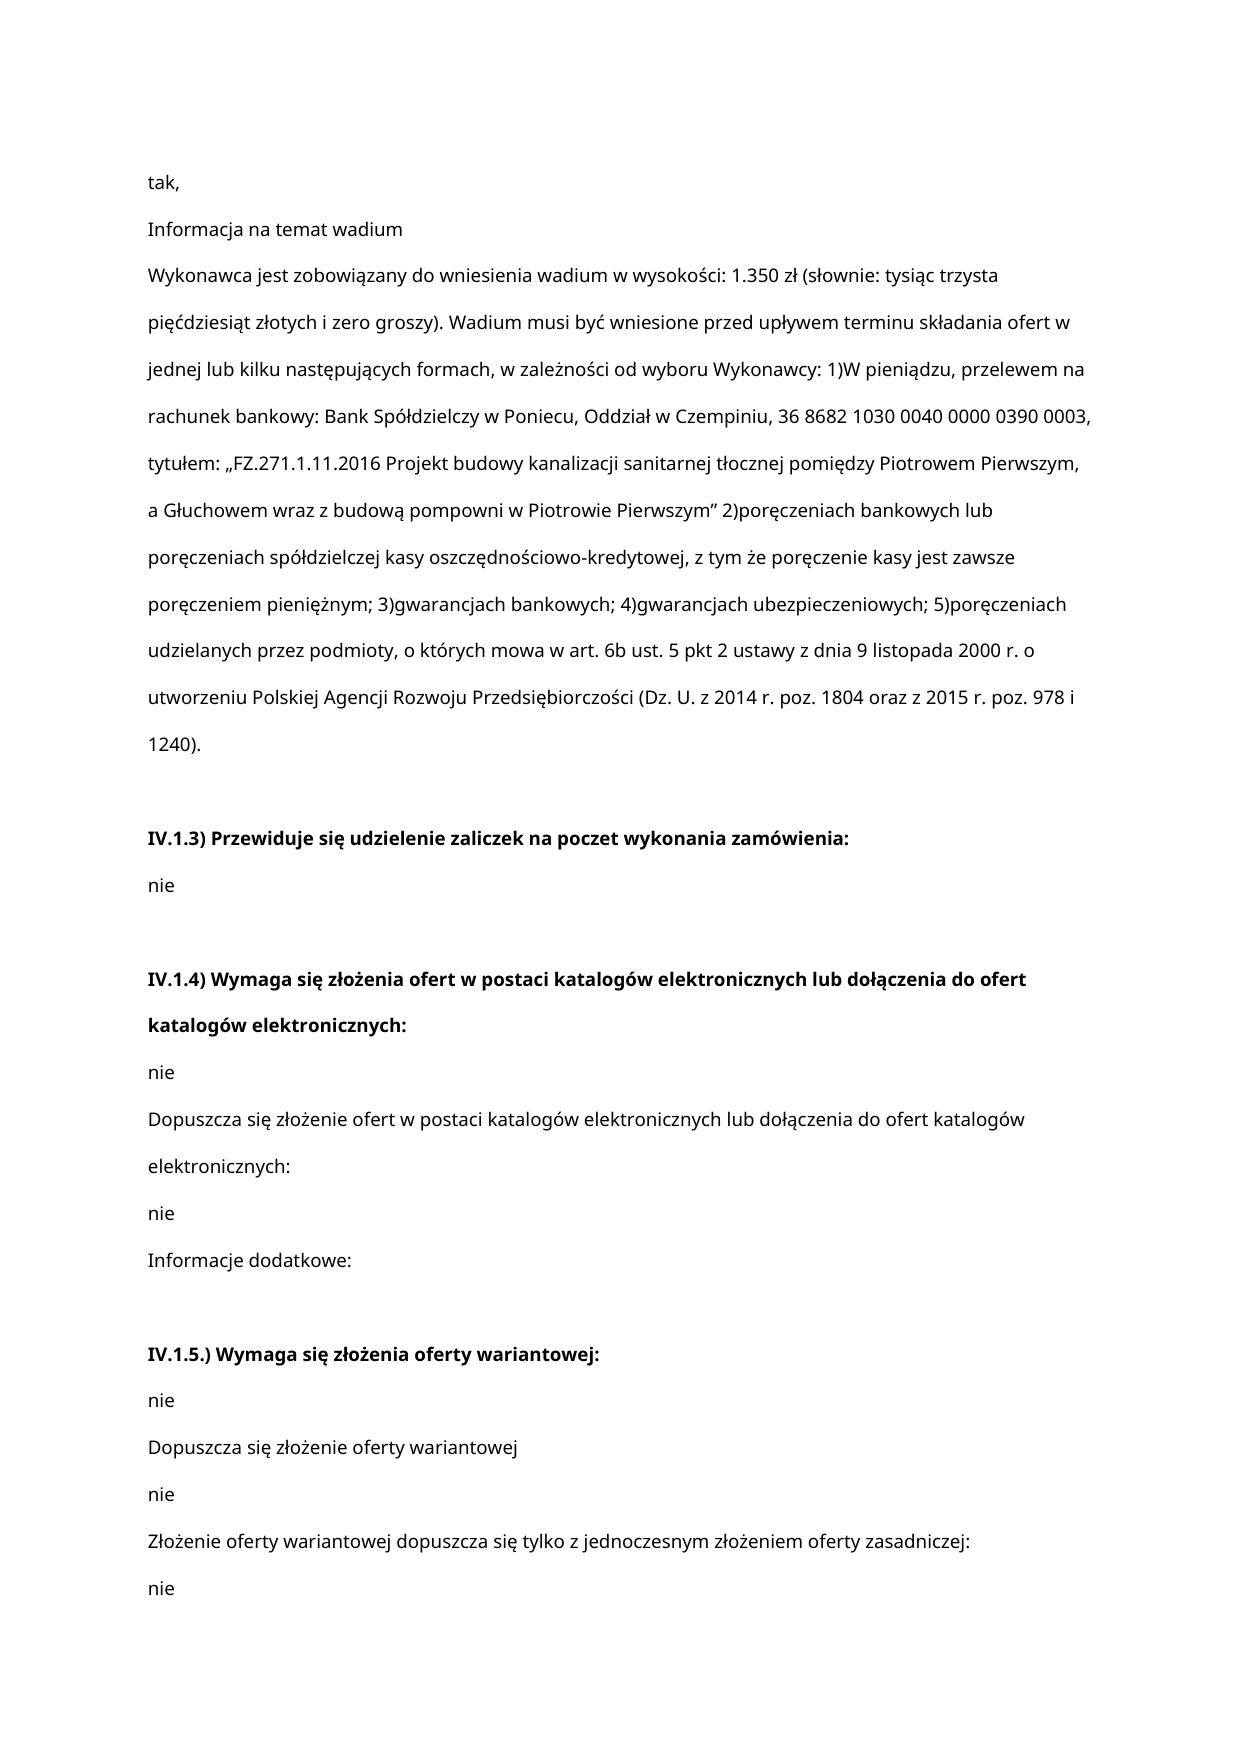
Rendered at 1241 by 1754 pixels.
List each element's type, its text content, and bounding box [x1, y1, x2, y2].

text IV.1.5.) Wymaga się złożenia oferty wariantowej: [148, 1273, 1093, 1366]
text tak, Informacja na temat wadium Wykonawca jest zobowiązany do wniesienia wadium w wysokości: 1.350 zł (słownie: tysiąc trzysta pięćdziesiąt złotych i zero groszy). Wadium musi być wniesione przed upływem terminu składania ofert w jednej lub kilku następujących formach, w zależności od wyboru Wykonawcy: 1)W pieniądzu, przelewem na rachunek bankowy: Bank Spółdzielczy w Poniecu, Oddział w Czempiniu, 36 8682 1030 0040 0000 0390 0003, tytułem: „FZ.271.1.11.2016 Projekt budowy kanalizacji sanitarnej tłocznej pomiędzy Piotrowem Pierwszym, a Głuchowem wraz z budową pompowni w Piotrowie Pierwszym” 2)poręczeniach bankowych lub poręczeniach spółdzielczej kasy oszczędnościowo-kredytowej, z tym że poręczenie kasy jest zawsze poręczeniem pieniężnym; 3)gwarancjach bankowych; 4)gwarancjach ubezpieczeniowych; 5)poręczeniach udzielanych przez podmioty, o których mowa w art. 6b ust. 5 pkt 2 ustawy z dnia 9 listopada 2000 r. o utworzeniu Polskiej Agencji Rozwoju Przedsiębiorczości (Dz. U. z 2014 r. poz. 1804 oraz z 2015 r. poz. 978 i 1240). [148, 148, 1093, 757]
text IV.1.3) Przewiduje się udzielenie zaliczek na poczet wykonania zamówienia: [148, 757, 1093, 851]
text IV.1.4) Wymaga się złożenia ofert w postaci katalogów elektronicznych lub dołączenia do ofert katalogów elektronicznych: [148, 898, 1093, 1038]
text nie Dopuszcza się złożenie oferty wariantowej nie Złożenie oferty wariantowej dopuszcza się tylko z jednoczesnym złożeniem oferty zasadniczej: nie [148, 1366, 1093, 1601]
text nie [148, 851, 1093, 898]
text nie Dopuszcza się złożenie ofert w postaci katalogów elektronicznych lub dołączenia do ofert katalogów elektronicznych: nie Informacje dodatkowe: [148, 1038, 1093, 1273]
